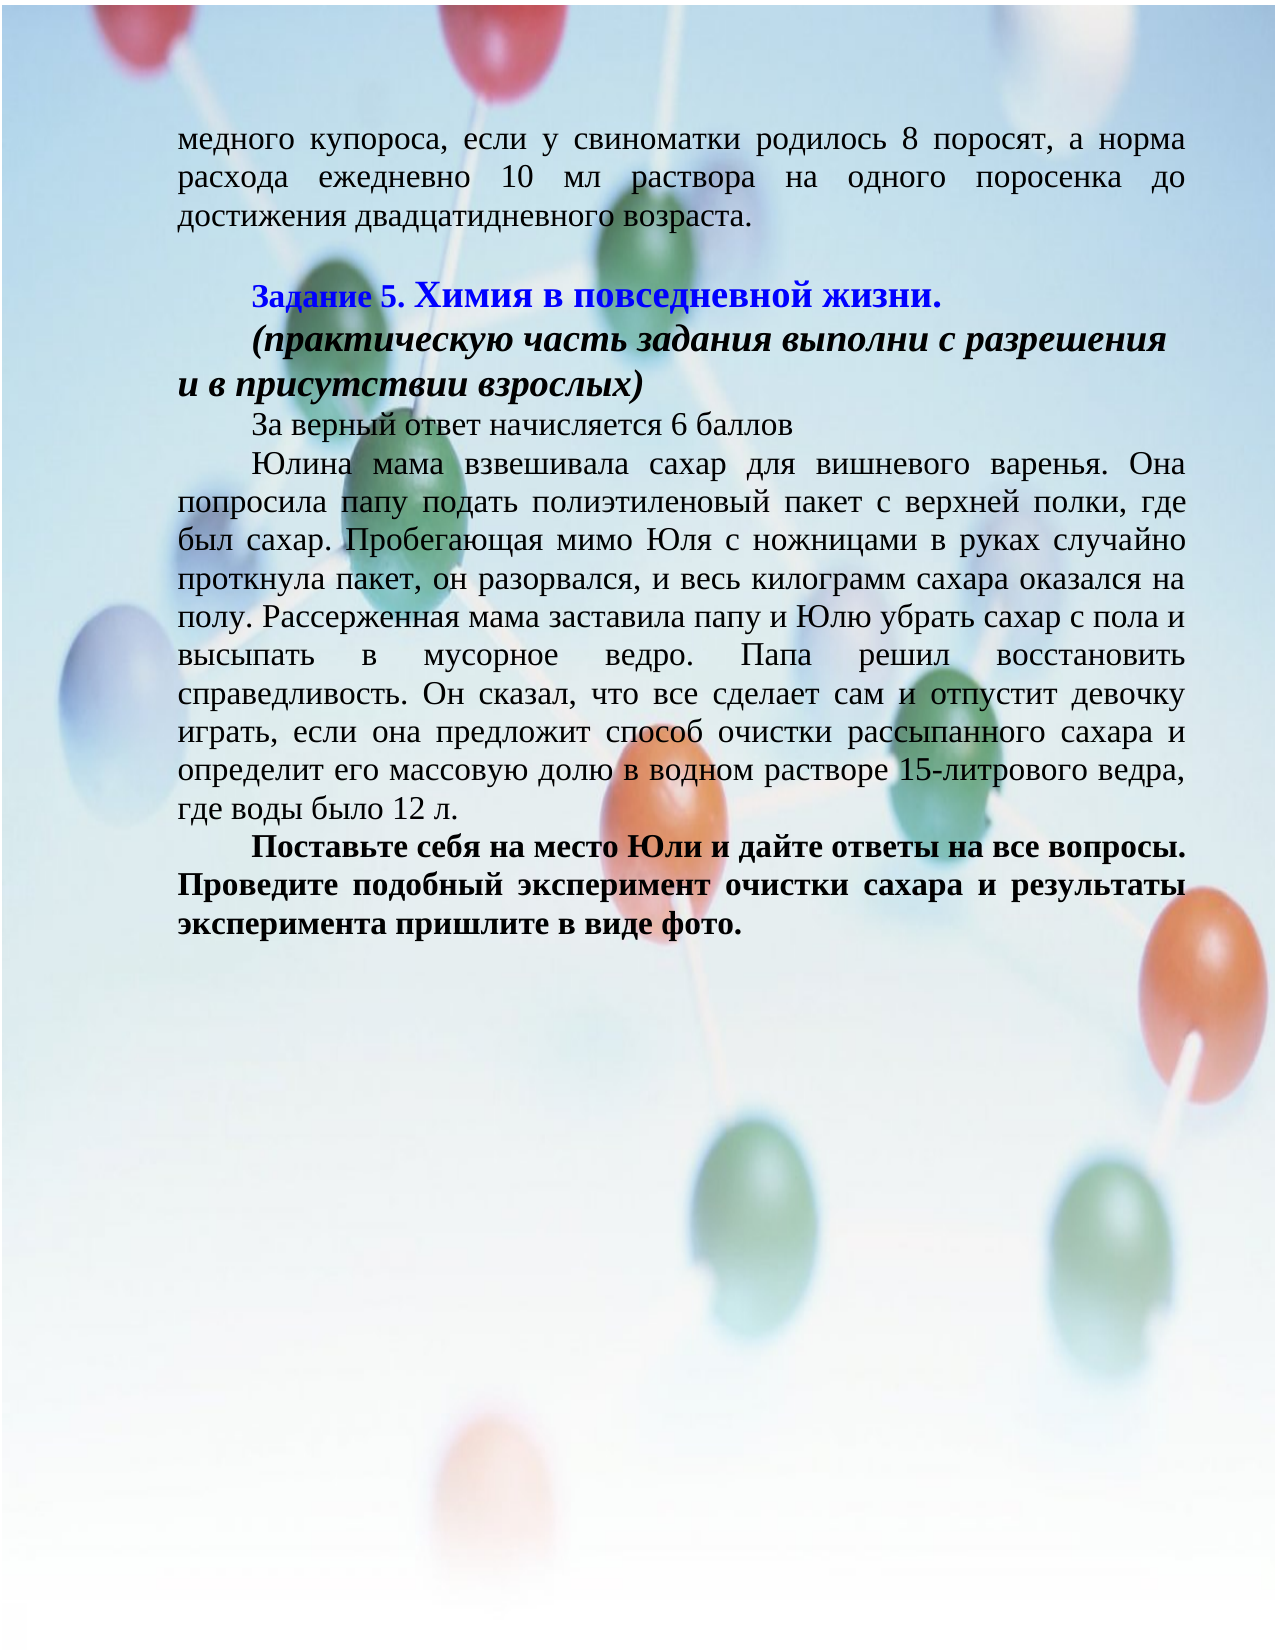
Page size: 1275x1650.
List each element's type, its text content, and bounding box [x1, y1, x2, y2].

text За верный ответ начисляется 6 баллов [177, 404, 1186, 443]
text Задание 5. Химия в повседневной жизни. [177, 271, 1186, 316]
text (практическую часть задания выполни с разрешения и в присутствии взрослых) [177, 316, 1186, 404]
text Юлина мама взвешивала сахар для вишневого варенья. Она попросила папу подать полиэтиленовый пакет с верхней полки, где был сахар. Пробегающая мимо Юля с ножницами в руках случайно проткнула пакет, он разорвался, и весь килограмм сахара оказался на полу. Рассерженная мама заставила папу и Юлю убрать сахар с пола и высыпать в мусорное ведро. Папа решил восстановить справедливость. Он сказал, что все сделает сам и отпустит девочку играть, если она предложит способ очистки рассыпанного сахара и определит его массовую долю в водном растворе 15-литрового ведра, где воды было 12 л. [177, 443, 1186, 826]
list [177, 118, 1186, 233]
picture [2, 5, 1275, 1650]
text Поставьте себя на место Юли и дайте ответы на все вопросы. Проведите подобный эксперимент очистки сахара и результаты эксперимента пришлите в виде фото. [177, 826, 1186, 941]
